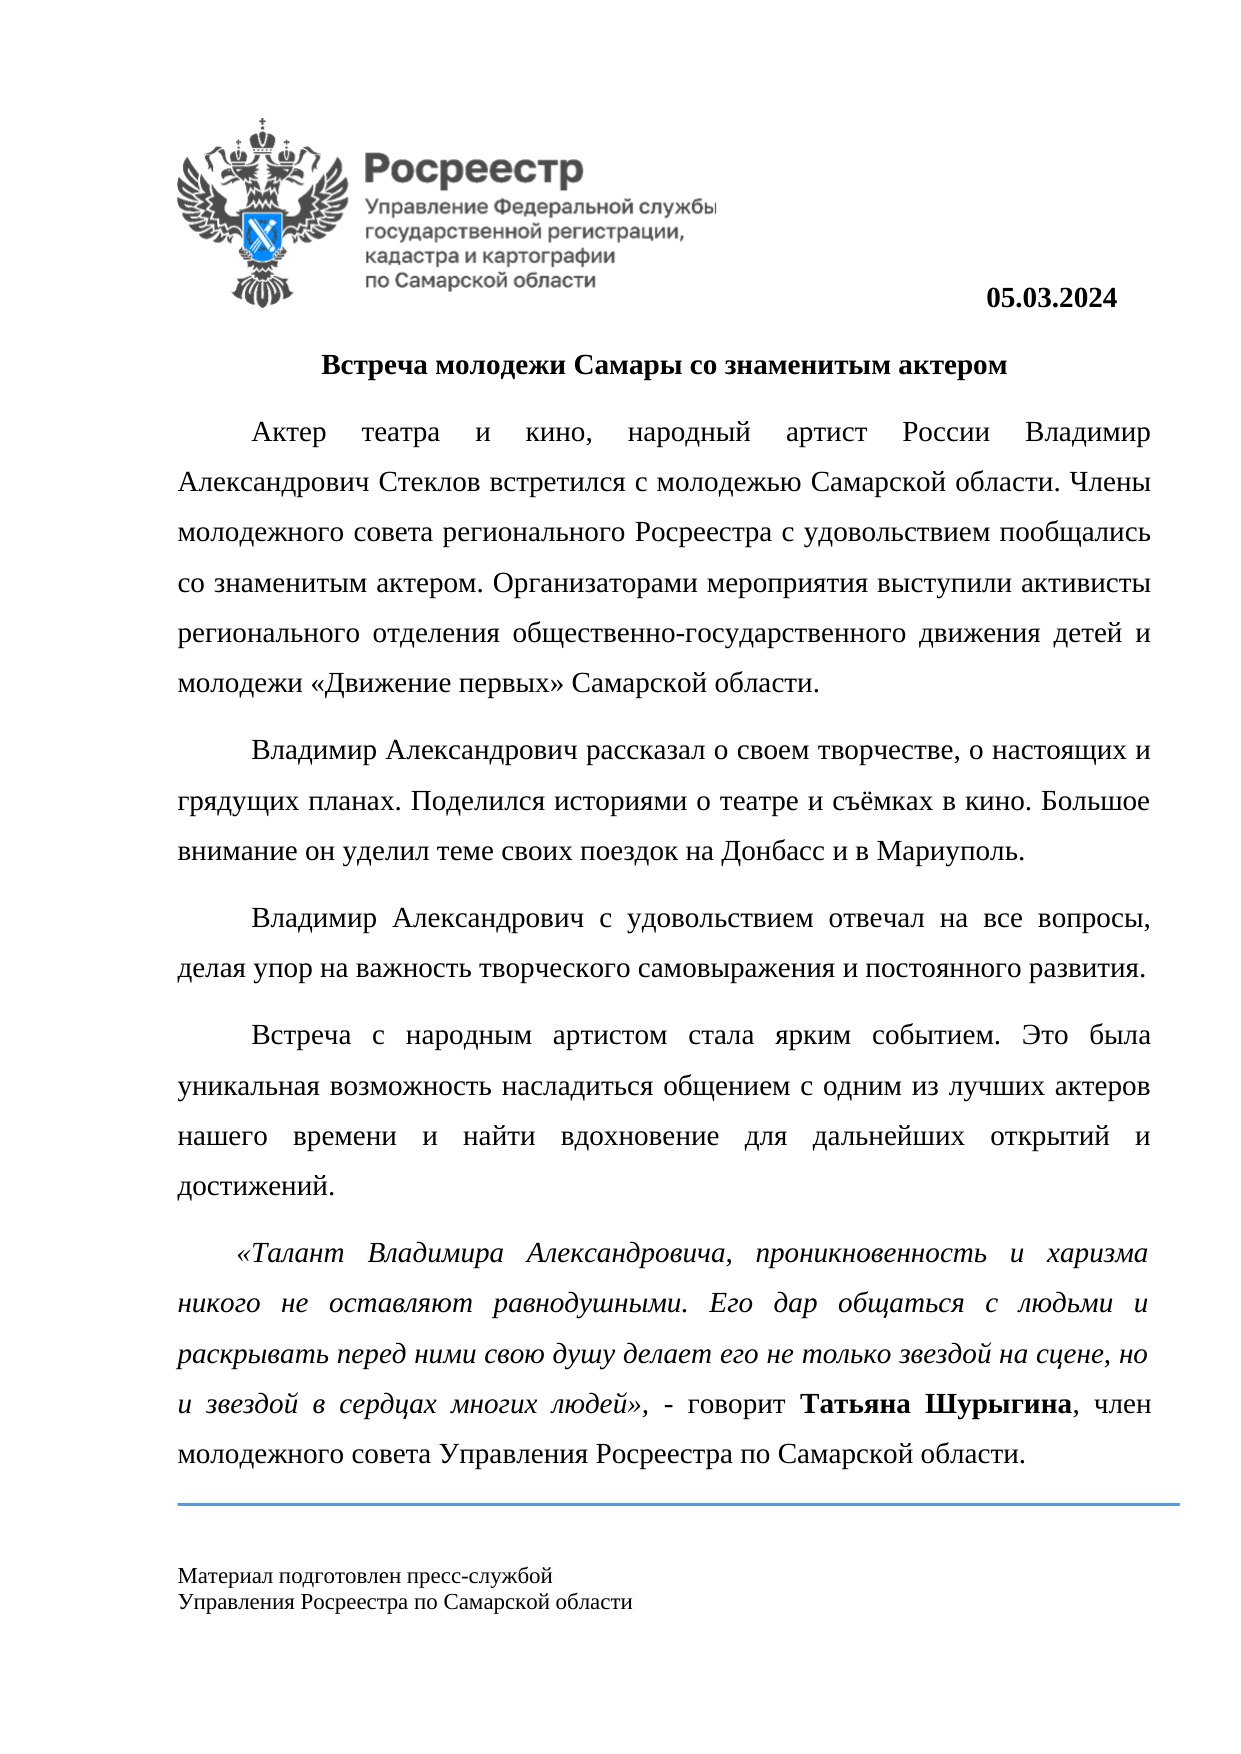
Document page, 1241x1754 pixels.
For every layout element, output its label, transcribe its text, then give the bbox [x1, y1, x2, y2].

text Владимир Александрович рассказал о своем творчестве, о настоящих и грядущих планах. Поделился историями о театре и съёмках в кино. Большое внимание он уделил теме своих поездок на Донбасс и в Мариуполь. [177, 732, 1152, 867]
text Управления Росреестра по Самарской области [177, 1588, 1152, 1615]
picture [177, 118, 717, 308]
text Актер театра и кино, народный артист России Владимир Александрович Стеклов встретился с молодежью Самарской области. Члены молодежного совета регионального Росреестра с удовольствием пообщались со знаменитым актером. Организаторами мероприятия выступили активисты регионального отделения общественно-государственного движения детей и молодежи «Движение первых» Самарской области. [177, 414, 1152, 699]
text Материал подготовлен пресс-службой [177, 1562, 1152, 1588]
text «Талант Владимира Александровича, проникновенность и харизма никого не оставляют равнодушными. Его дар общаться с людьми и раскрывать перед ними свою душу делает его не только звездой на сцене, но и звездой в сердцах многих людей», - говорит Татьяна Шурыгина, член молодежного совета Управления Росреестра по Самарской области. [177, 1235, 1152, 1470]
text Встреча с народным артистом стала ярким событием. Это была уникальная возможность насладиться общением с одним из лучших актеров нашего времени и найти вдохновение для дальнейших открытий и достижений. [177, 1017, 1152, 1202]
text Встреча молодежи Самары со знаменитым актером [177, 347, 1152, 380]
text Владимир Александрович с удовольствием отвечал на все вопросы, делая упор на важность творческого самовыражения и постоянного развития. [177, 900, 1152, 984]
